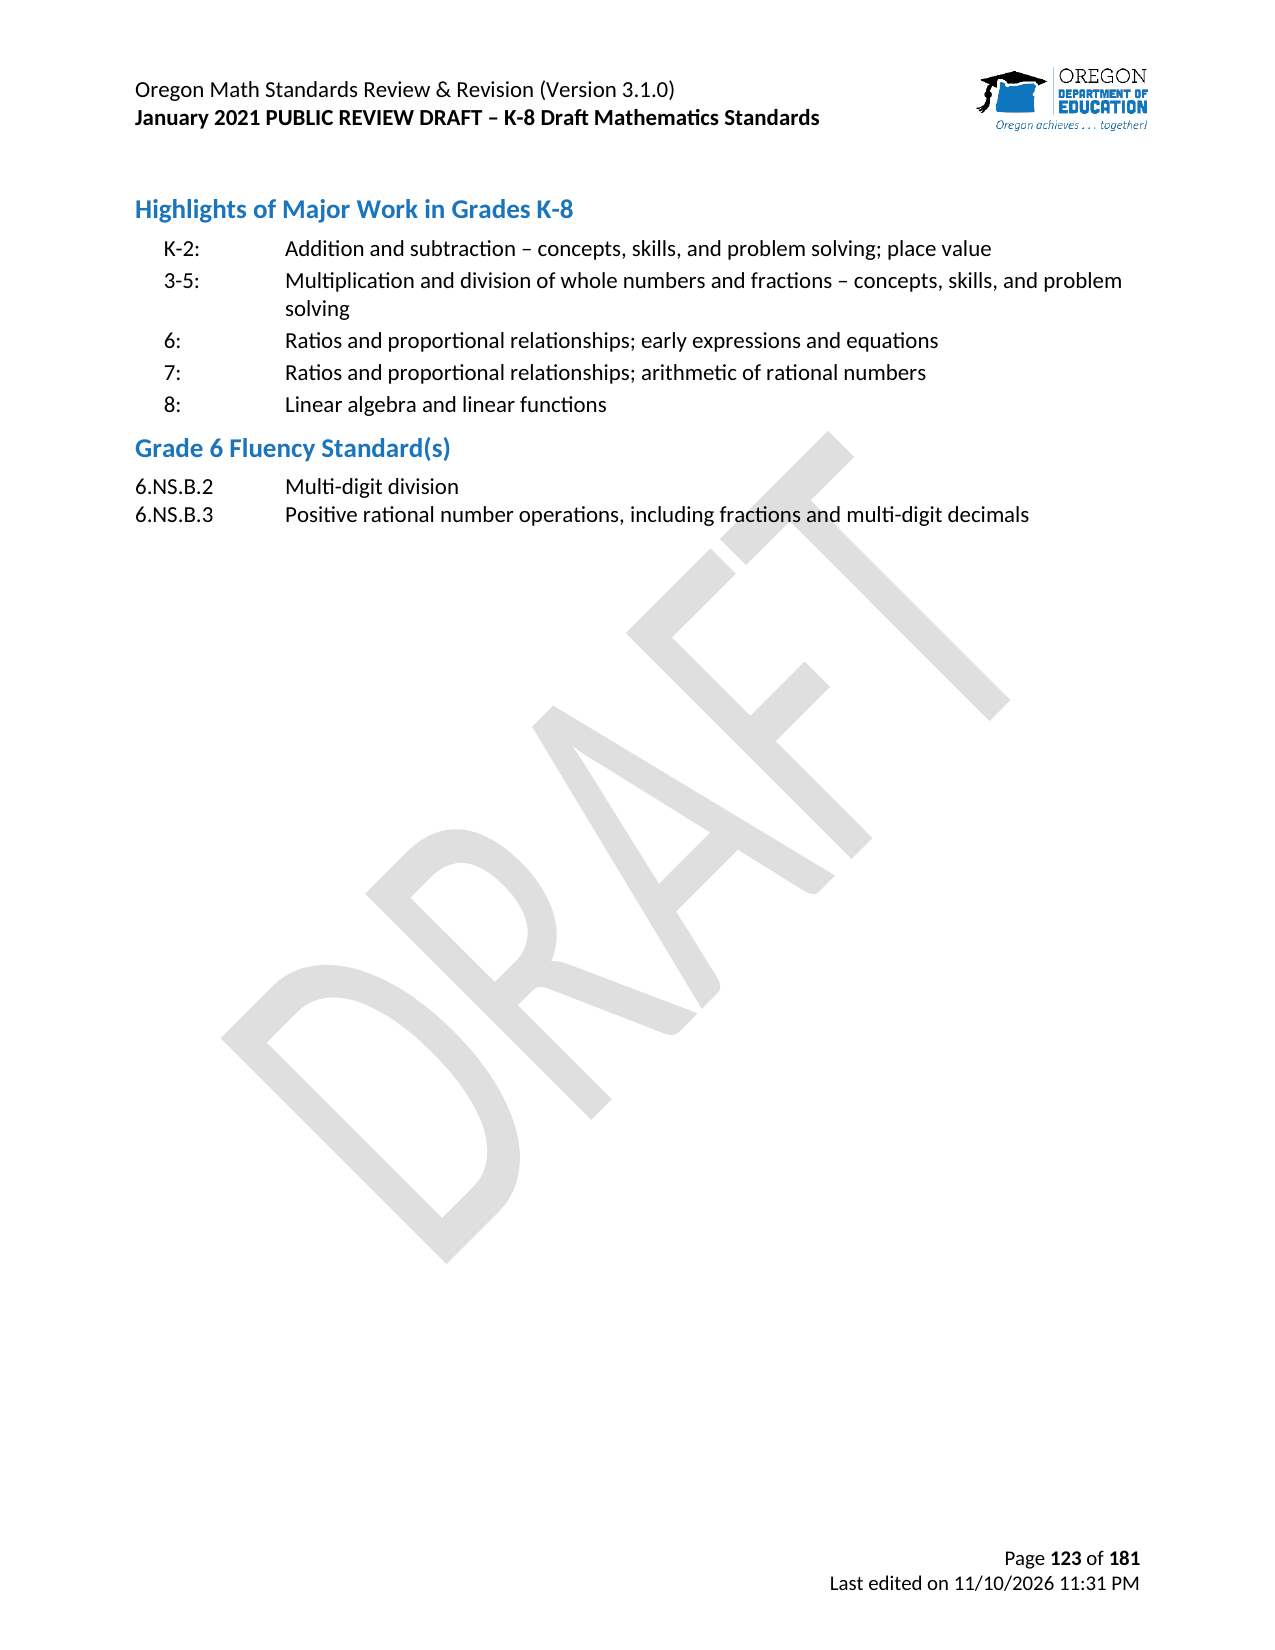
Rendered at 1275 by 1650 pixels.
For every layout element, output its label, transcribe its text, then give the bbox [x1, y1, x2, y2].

subtitle Grade 6 Fluency Standard(s) [135, 431, 1140, 464]
text 6: Ratios and proportional relationships; early expressions and equations [163, 326, 1140, 354]
text 6.NS.B.3 Positive rational number operations, including fractions and multi-digit decimals [135, 501, 1140, 528]
subtitle Highlights of Major Work in Grades K-8 [135, 192, 1140, 226]
text 7: Ratios and proportional relationships; arithmetic of rational numbers [163, 358, 1140, 386]
picture [957, 48, 1168, 154]
text 6.NS.B.2 Multi-digit division [135, 472, 1140, 501]
text 8: Linear algebra and linear functions [163, 391, 1140, 419]
text K-2: Addition and subtraction – concepts, skills, and problem solving; place value [163, 234, 1140, 262]
text 3-5: Multiplication and division of whole numbers and fractions – concepts, skills, and problem solving [163, 266, 1140, 322]
